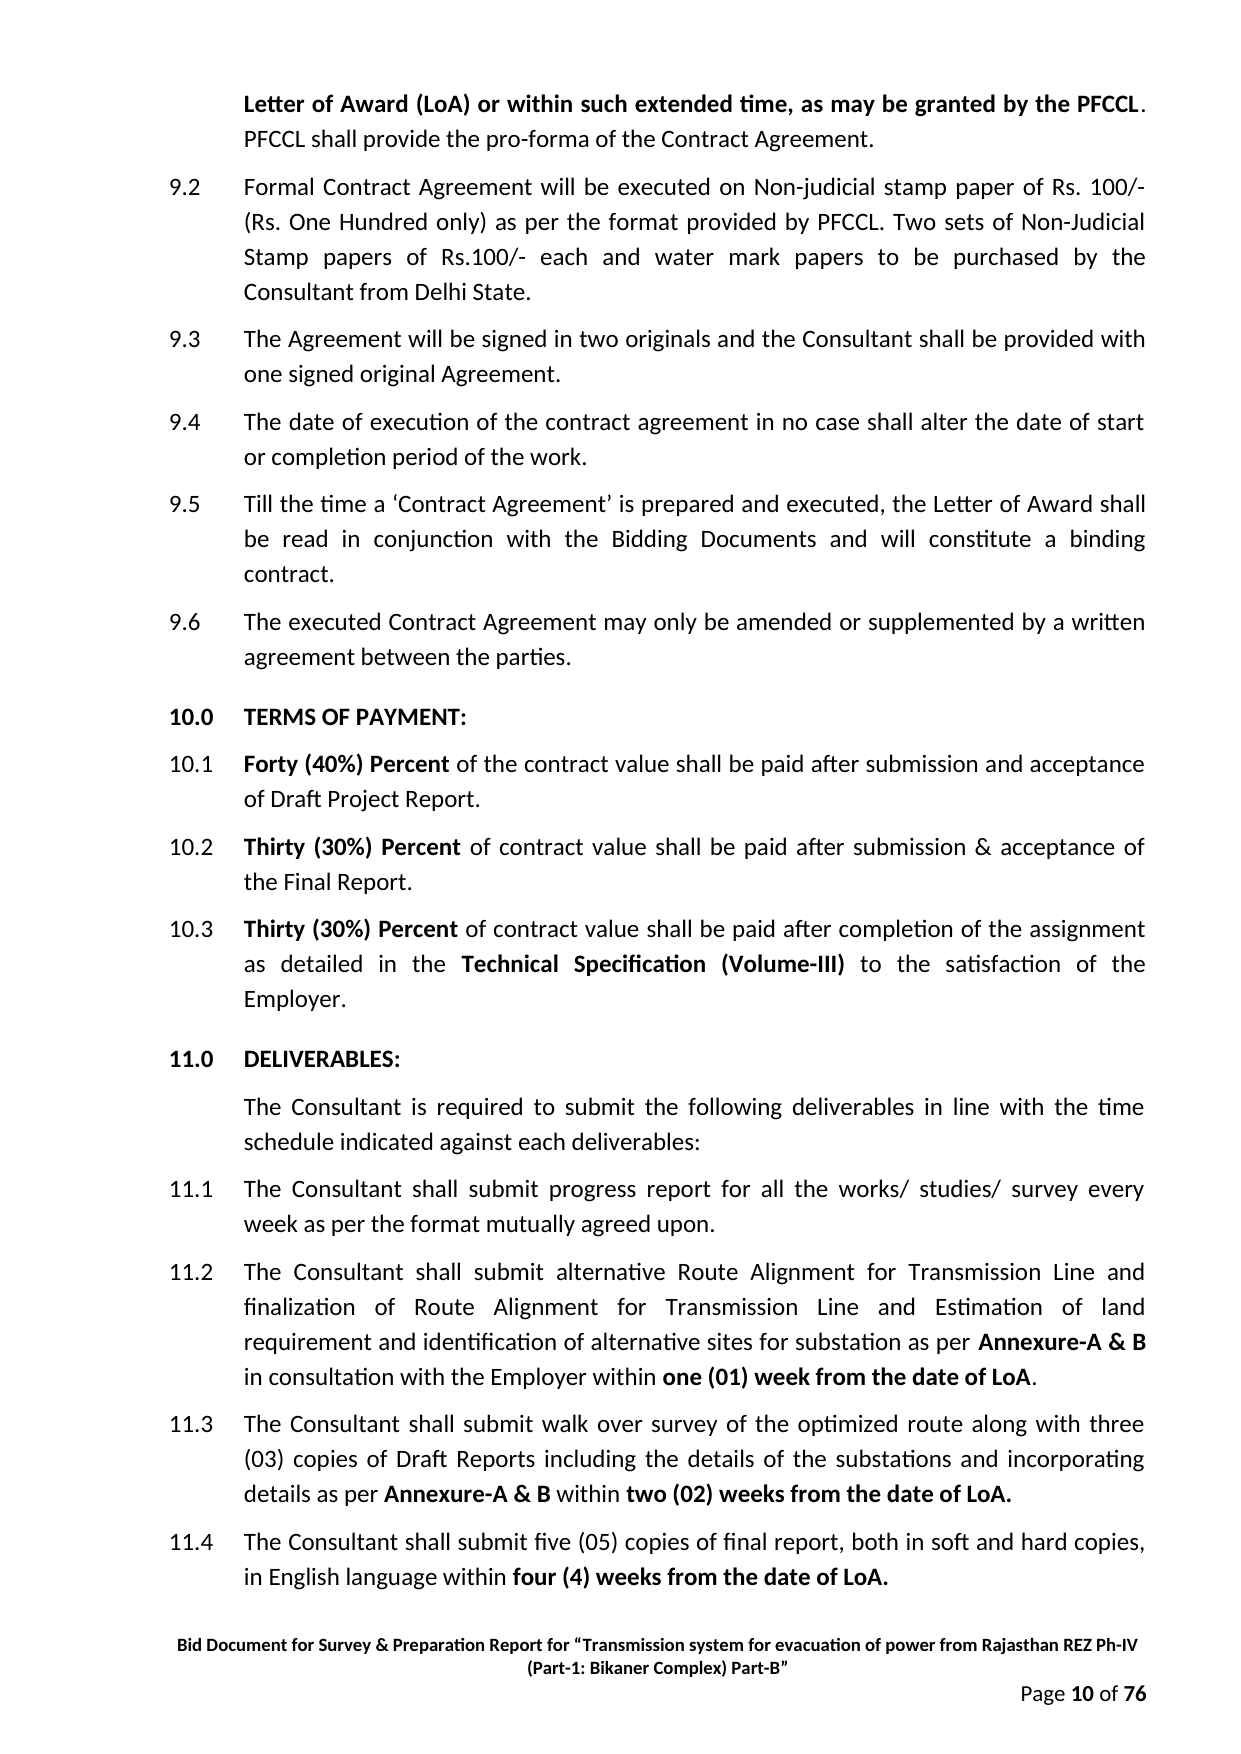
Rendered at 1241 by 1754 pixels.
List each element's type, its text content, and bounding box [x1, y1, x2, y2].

list Thirty (30%) Percent of contract value shall be paid after submission & acceptance of the Final Report. [169, 831, 1146, 897]
list Thirty (30%) Percent of contract value shall be paid after completion of the assignment as detailed in the Technical Specification (Volume-III) to the satisfaction of the Employer. [169, 914, 1146, 1014]
list The executed Contract Agreement may only be amended or supplemented by a written agreement between the parties. [169, 606, 1146, 672]
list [169, 89, 1146, 154]
list Formal Contract Agreement will be executed on Non-judicial stamp paper of Rs. 100/- (Rs. One Hundred only) as per the format provided by PFCCL. Two sets of Non-Judicial Stamp papers of Rs.100/- each and water mark papers to be purchased by the Consultant from Delhi State. [169, 171, 1147, 307]
list The Consultant shall submit walk over survey of the optimized route along with three (03) copies of Draft Reports including the details of the substations and incorporating details as per Annexure-A & B within two (02) weeks from the date of LoA. [169, 1409, 1146, 1509]
list Till the time a ‘Contract Agreement’ is prepared and executed, the Letter of Award shall be read in conjunction with the Bidding Documents and will constitute a binding contract. [169, 489, 1147, 589]
list The Consultant shall submit progress report for all the works/ studies/ survey every week as per the format mutually agreed upon. [169, 1174, 1146, 1239]
list TERMS OF PAYMENT: [169, 701, 1146, 732]
list The Consultant shall submit five (05) copies of final report, both in soft and hard copies, in English language within four (4) weeks from the date of LoA. [169, 1526, 1146, 1592]
list DELIVERABLES: [169, 1044, 1146, 1074]
list Forty (40%) Percent of the contract value shall be paid after submission and acceptance of Draft Project Report. [169, 749, 1146, 814]
list The date of execution of the contract agreement in no case shall alter the date of start or completion period of the work. [169, 406, 1147, 472]
list The Agreement will be signed in two originals and the Consultant shall be provided with one signed original Agreement. [169, 324, 1147, 389]
text The Consultant is required to submit the following deliverables in line with the time schedule indicated against each deliverables: [244, 1091, 1146, 1157]
list The Consultant shall submit alternative Route Alignment for Transmission Line and finalization of Route Alignment for Transmission Line and Estimation of land requirement and identification of alternative sites for substation as per Annexure-A & B in consultation with the Employer within one (01) week from the date of LoA. [169, 1256, 1146, 1392]
